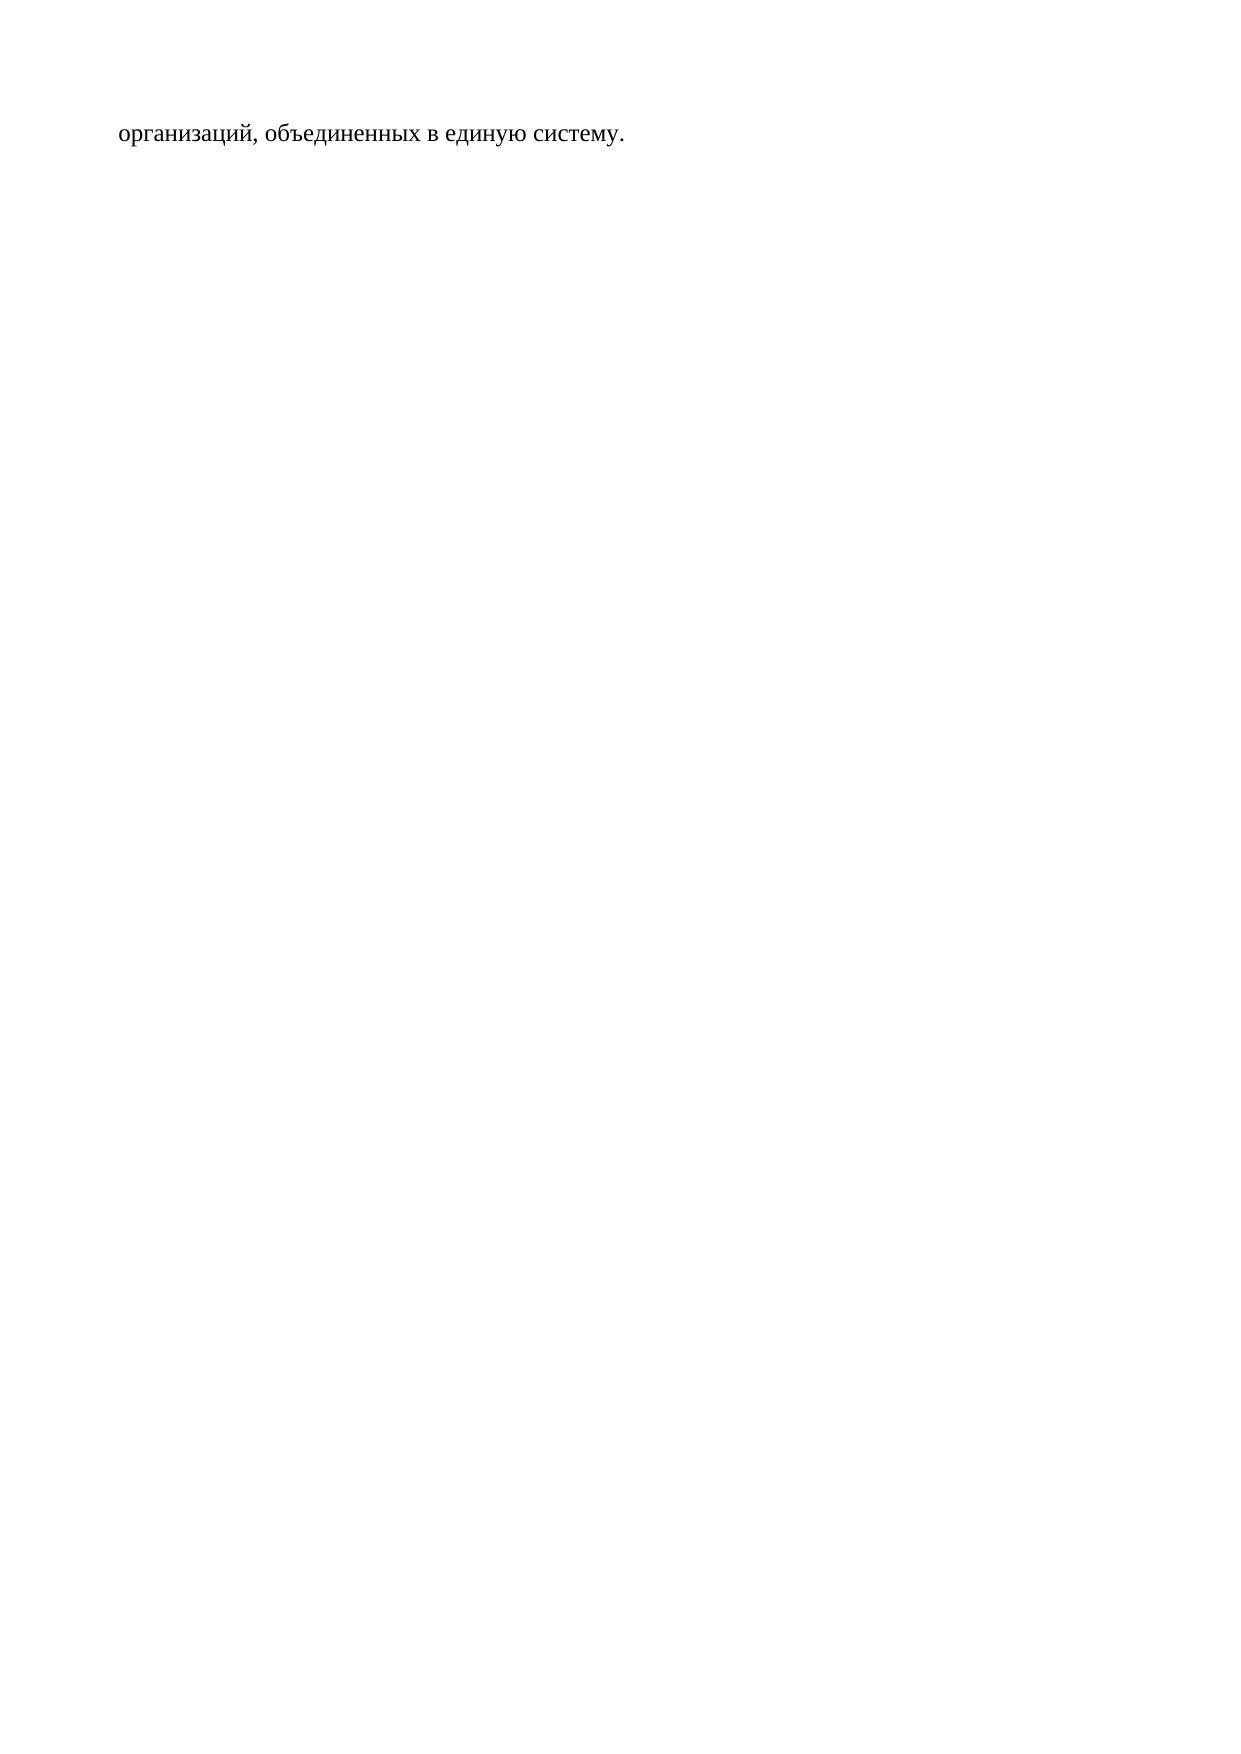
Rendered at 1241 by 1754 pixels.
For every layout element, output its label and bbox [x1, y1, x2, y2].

text [118, 118, 1181, 147]
